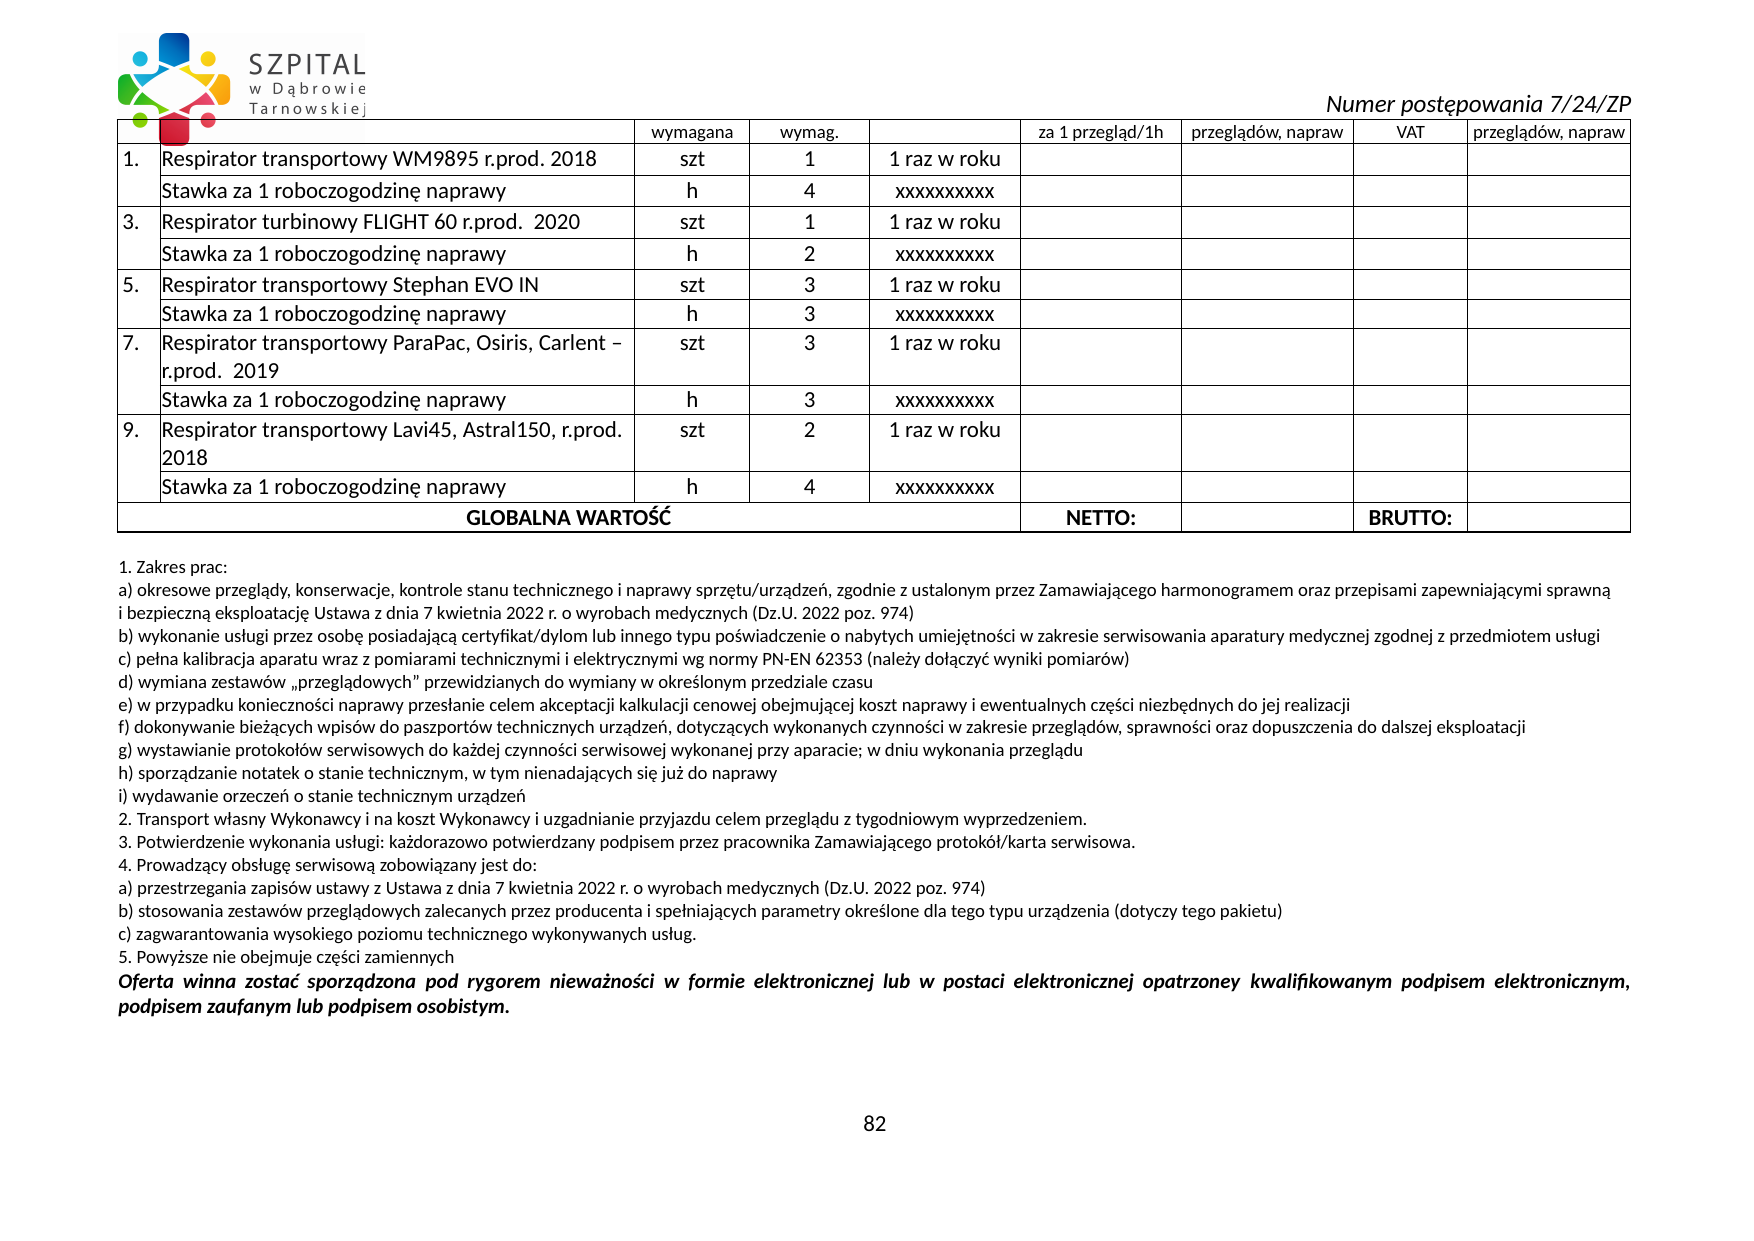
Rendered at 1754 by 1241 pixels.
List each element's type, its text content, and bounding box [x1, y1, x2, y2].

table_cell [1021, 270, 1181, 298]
text Oferta winna zostać sporządzona pod rygorem nieważności w formie elektronicznej lub w postaci elektronicznej opatrzoney kwalifikowanym podpisem elektronicznym, podpisem zaufanym lub podpisem osobistym. [118, 968, 1631, 1019]
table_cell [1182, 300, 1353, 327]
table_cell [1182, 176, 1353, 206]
text 2. Transport własny Wykonawcy i na koszt Wykonawcy i uzgadnianie przyjazdu celem przeglądu z tygodniowym wyprzedzeniem. [118, 807, 1631, 830]
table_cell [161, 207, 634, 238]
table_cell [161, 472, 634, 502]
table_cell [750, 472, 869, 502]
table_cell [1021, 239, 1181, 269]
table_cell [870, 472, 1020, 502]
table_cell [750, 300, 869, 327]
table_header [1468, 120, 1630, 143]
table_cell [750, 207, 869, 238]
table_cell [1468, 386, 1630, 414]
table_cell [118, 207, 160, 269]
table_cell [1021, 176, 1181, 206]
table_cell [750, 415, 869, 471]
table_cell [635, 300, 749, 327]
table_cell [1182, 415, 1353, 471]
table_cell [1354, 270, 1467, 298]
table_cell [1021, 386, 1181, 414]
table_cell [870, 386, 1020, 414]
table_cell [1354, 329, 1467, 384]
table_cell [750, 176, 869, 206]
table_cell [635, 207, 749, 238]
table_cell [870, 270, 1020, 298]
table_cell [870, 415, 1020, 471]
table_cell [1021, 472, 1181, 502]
text c) zagwarantowania wysokiego poziomu technicznego wykonywanych usług. [118, 922, 1631, 945]
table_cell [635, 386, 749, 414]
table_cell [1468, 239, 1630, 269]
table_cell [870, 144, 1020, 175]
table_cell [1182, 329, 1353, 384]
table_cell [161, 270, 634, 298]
text d) wymiana zestawów „przeglądowych” przewidzianych do wymiany w określonym przedziale czasu [118, 670, 1631, 693]
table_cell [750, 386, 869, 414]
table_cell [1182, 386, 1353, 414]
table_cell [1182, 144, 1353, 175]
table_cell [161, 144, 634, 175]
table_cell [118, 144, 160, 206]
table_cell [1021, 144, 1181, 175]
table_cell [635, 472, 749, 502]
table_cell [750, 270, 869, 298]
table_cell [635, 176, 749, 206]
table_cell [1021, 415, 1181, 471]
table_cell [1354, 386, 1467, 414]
text i) wydawanie orzeczeń o stanie technicznym urządzeń [118, 784, 1631, 807]
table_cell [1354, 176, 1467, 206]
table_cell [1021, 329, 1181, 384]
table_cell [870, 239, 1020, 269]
text 3. Potwierdzenie wykonania usługi: każdorazowo potwierdzany podpisem przez pracownika Zamawiającego protokół/karta serwisowa. [118, 830, 1631, 853]
text 4. Prowadzący obsługę serwisową zobowiązany jest do: [118, 853, 1631, 876]
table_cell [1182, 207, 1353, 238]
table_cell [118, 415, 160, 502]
text 1. Zakres prac: [118, 555, 1631, 578]
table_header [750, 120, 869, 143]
text g) wystawianie protokołów serwisowych do każdej czynności serwisowej wykonanej przy aparacie; w dniu wykonania przeglądu [118, 739, 1631, 762]
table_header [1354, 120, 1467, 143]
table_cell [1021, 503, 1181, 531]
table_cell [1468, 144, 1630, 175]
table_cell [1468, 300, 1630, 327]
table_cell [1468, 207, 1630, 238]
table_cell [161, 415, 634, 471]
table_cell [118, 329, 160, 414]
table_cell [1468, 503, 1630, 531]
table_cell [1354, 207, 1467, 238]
text a) okresowe przeglądy, konserwacje, kontrole stanu technicznego i naprawy sprzętu/urządzeń, zgodnie z ustalonym przez Zamawiającego harmonogramem oraz przepisami zapewniającymi sprawną i bezpieczną eksploatację Ustawa z dnia 7 kwietnia 2022 r. o wyrobach medycznych (Dz.U. 2022 poz. 974) [118, 578, 1631, 624]
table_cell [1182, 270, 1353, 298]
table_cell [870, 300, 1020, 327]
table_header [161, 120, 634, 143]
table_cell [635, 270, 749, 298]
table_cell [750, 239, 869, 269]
text 5. Powyższe nie obejmuje części zamiennych [118, 945, 1631, 968]
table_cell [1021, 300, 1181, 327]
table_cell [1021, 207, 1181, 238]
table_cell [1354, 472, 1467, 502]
text f) dokonywanie bieżących wpisów do paszportów technicznych urządzeń, dotyczących wykonanych czynności w zakresie przeglądów, sprawności oraz dopuszczenia do dalszej eksploatacji [118, 716, 1631, 739]
text b) stosowania zestawów przeglądowych zalecanych przez producenta i spełniających parametry określone dla tego typu urządzenia (dotyczy tego pakietu) [118, 899, 1631, 922]
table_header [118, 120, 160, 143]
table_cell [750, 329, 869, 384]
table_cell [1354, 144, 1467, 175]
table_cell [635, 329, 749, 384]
picture [118, 33, 365, 119]
text c) pełna kalibracja aparatu wraz z pomiarami technicznymi i elektrycznymi wg normy PN-EN 62353 (należy dołączyć wyniki pomiarów) [118, 647, 1631, 670]
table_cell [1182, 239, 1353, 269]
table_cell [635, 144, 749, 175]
text b) wykonanie usługi przez osobę posiadającą certyfikat/dylom lub innego typu poświadczenie o nabytych umiejętności w zakresie serwisowania aparatury medycznej zgodnej z przedmiotem usługi [118, 624, 1631, 647]
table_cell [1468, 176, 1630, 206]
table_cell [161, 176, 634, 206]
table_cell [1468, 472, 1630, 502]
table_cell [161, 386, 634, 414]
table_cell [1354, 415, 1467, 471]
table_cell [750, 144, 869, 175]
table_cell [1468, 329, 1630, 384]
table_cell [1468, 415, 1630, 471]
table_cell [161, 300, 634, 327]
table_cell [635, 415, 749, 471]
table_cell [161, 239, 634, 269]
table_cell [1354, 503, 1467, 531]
text h) sporządzanie notatek o stanie technicznym, w tym nienadających się już do naprawy [118, 762, 1631, 784]
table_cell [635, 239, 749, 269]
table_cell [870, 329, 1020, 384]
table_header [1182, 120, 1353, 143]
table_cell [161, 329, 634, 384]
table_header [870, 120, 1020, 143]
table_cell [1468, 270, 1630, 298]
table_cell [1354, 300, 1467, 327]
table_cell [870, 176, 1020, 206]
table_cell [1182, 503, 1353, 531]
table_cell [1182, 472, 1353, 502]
text e) w przypadku konieczności naprawy przesłanie celem akceptacji kalkulacji cenowej obejmującej koszt naprawy i ewentualnych części niezbędnych do jej realizacji [118, 693, 1631, 716]
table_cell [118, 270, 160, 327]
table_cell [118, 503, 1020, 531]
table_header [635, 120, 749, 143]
text a) przestrzegania zapisów ustawy z Ustawa z dnia 7 kwietnia 2022 r. o wyrobach medycznych (Dz.U. 2022 poz. 974) [118, 876, 1631, 899]
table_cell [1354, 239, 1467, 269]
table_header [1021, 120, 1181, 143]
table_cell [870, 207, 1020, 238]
